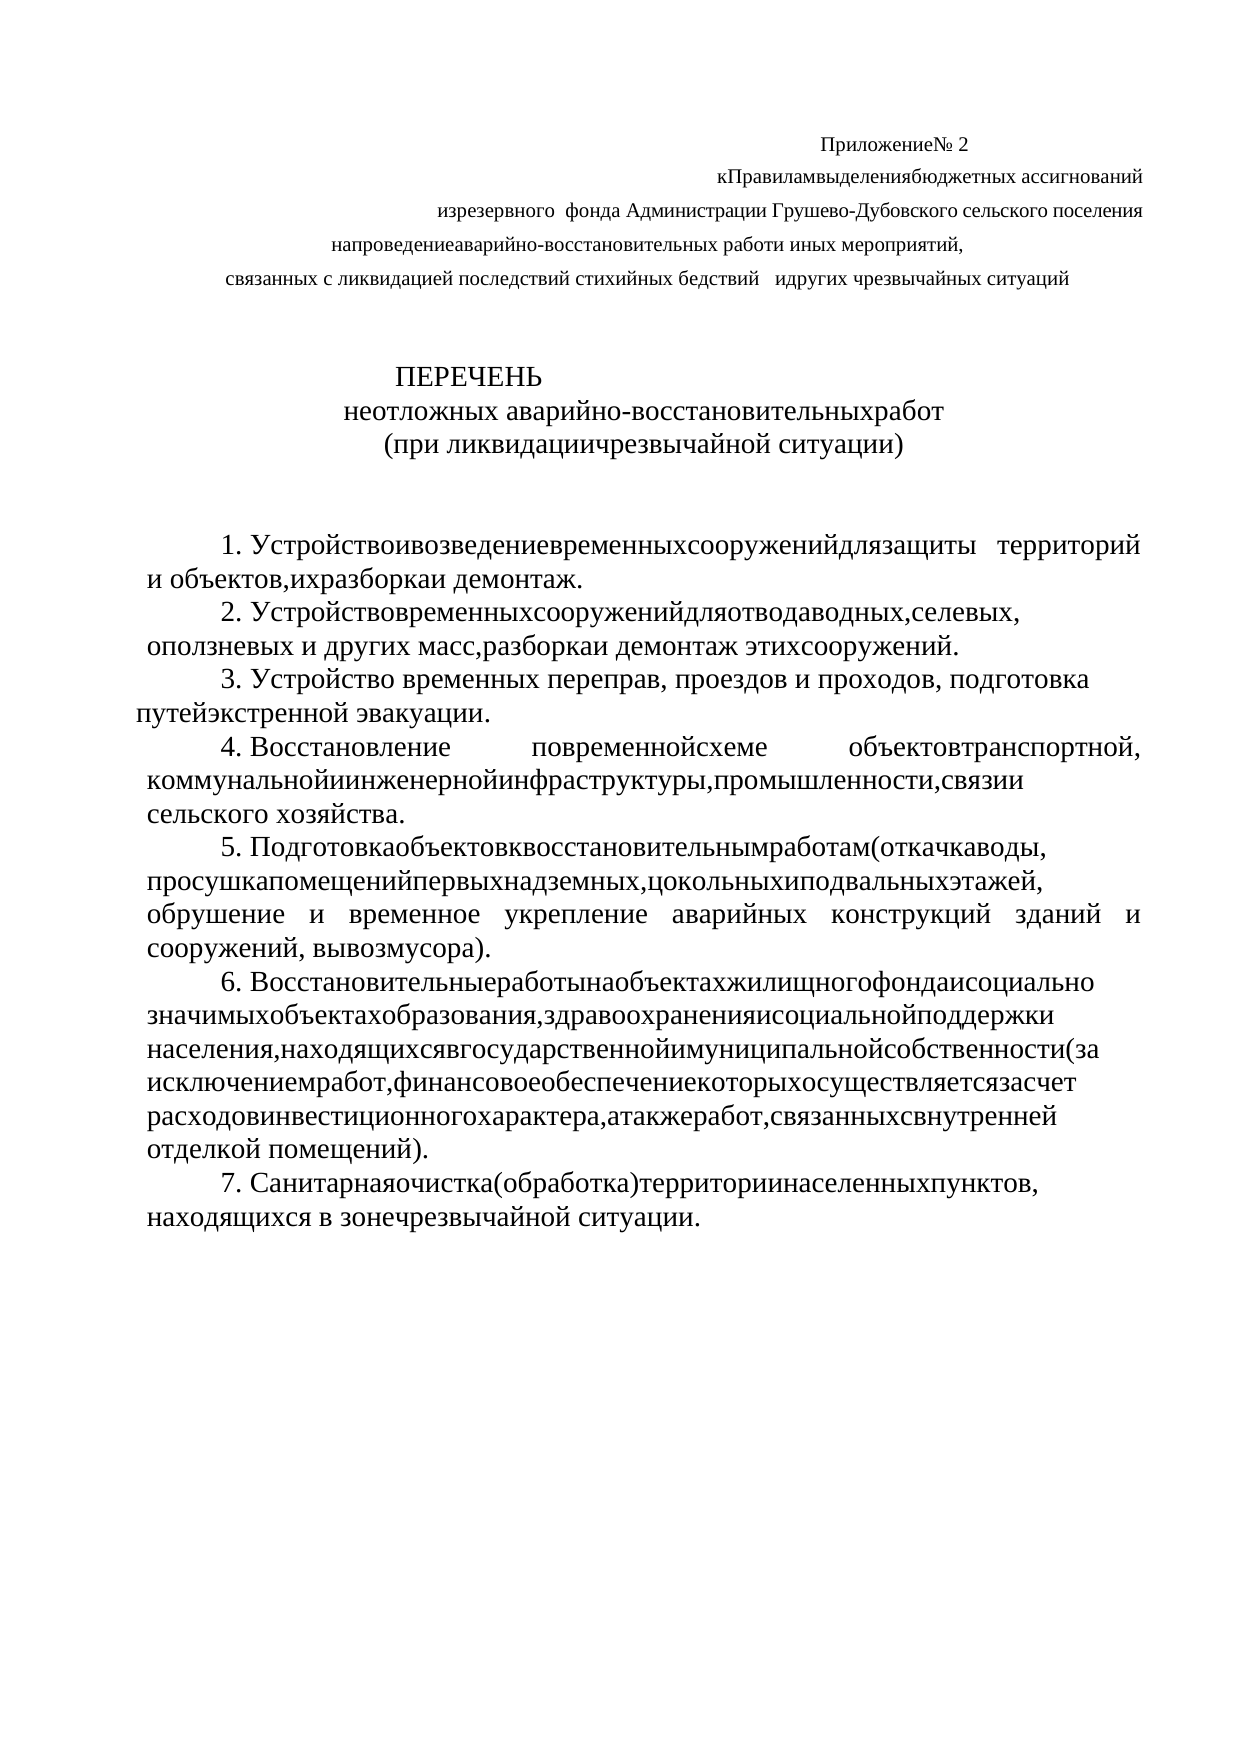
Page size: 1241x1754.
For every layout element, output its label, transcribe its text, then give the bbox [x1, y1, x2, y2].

list Устройствоивозведениевременныхсооруженийдлязащиты территорий и объектов,ихразборкаи демонтаж. [147, 528, 1141, 595]
text путейэкстренной эвакуации. [136, 695, 1152, 729]
list Подготовкаобъектовквосстановительнымработам(откачкаводы, просушкапомещенийпервыхнадземных,цокольныхиподвальныхэтажей, обрушение и временное укрепление аварийных конструкций зданий и сооружений, вывозмусора). [147, 830, 1141, 964]
text напроведениеаварийно-восстановительных работи иных мероприятий, [136, 224, 1143, 258]
text кПравиламвыделениябюджетных ассигнований [136, 156, 1143, 190]
list Устройство временных переправ, проездов и проходов, подготовка [220, 662, 1152, 695]
text ПЕРЕЧЕНЬ [136, 359, 801, 393]
text изрезервного фонда Администрации Грушево-Дубовского сельского поселения [136, 190, 1143, 224]
text связанных с ликвидацией последствий стихийных бедствий идругих чрезвычайных ситуаций [136, 258, 1143, 292]
text Приложение№ 2 [136, 132, 968, 156]
list Восстановление повременнойсхеме объектовтранспортной, коммунальнойиинженернойинфраструктуры,промышленности,связии сельского хозяйства. [147, 729, 1141, 830]
text неотложных аварийно-восстановительныхработ [136, 393, 1151, 427]
text (при ликвидациичрезвычайной ситуации) [136, 427, 1151, 460]
list Восстановительныеработынаобъектахжилищногофондаисоциально значимыхобъектахобразования,здравоохраненияисоциальнойподдержки населения,находящихсявгосударственнойимуниципальнойсобственности(за исключениемработ,финансовоеобеспечениекоторыхосуществляетсязасчет расходовинвестиционногохарактера,атакжеработ,связанныхсвнутренней отделкой помещений). [147, 964, 1141, 1166]
list Санитарнаяочистка(обработка)территориинаселенныхпунктов, находящихся в зонечрезвычайной ситуации. [147, 1166, 1141, 1233]
list Устройствовременныхсооруженийдляотводаводных,селевых, оползневых и других масс,разборкаи демонтаж этихсооружений. [147, 595, 1141, 662]
